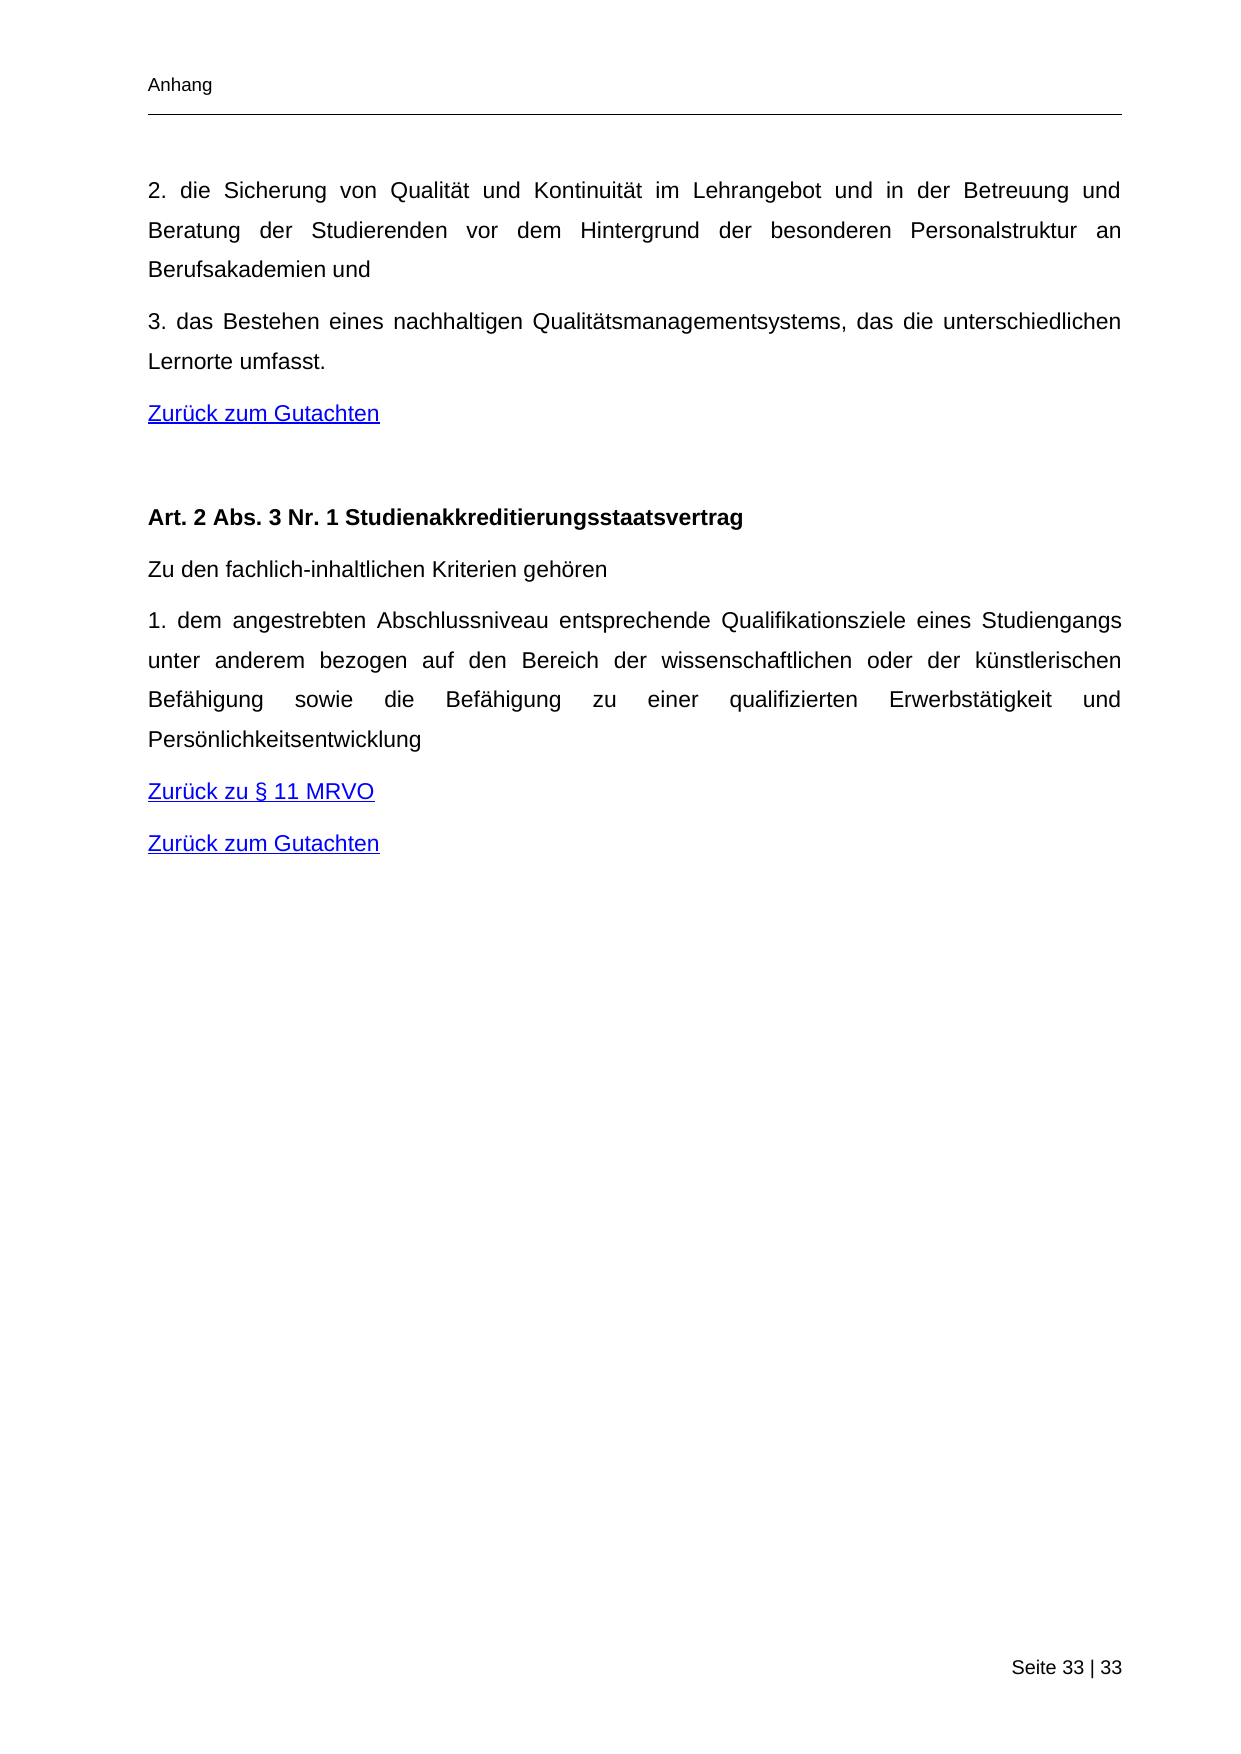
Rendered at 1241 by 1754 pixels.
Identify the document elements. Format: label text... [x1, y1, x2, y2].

text Zurück zu § 11 MRVO [148, 778, 1122, 804]
text 2. die Sicherung von Qualität und Kontinuität im Lehrangebot und in der Betreuung und Beratung der Studierenden vor dem Hintergrund der besonderen Personalstruktur an Berufsakademien und [148, 177, 1122, 282]
text Zurück zum Gutachten [148, 399, 1122, 426]
text 3. das Bestehen eines nachhaltigen Qualitätsmanagementsystems, das die unterschiedlichen Lernorte umfasst. [148, 308, 1122, 374]
text Zurück zum Gutachten [148, 830, 1122, 856]
text Art. 2 Abs. 3 Nr. 1 Studienakkreditierungsstaatsvertrag [148, 503, 1122, 530]
text Zu den fachlich-inhaltlichen Kriterien gehören [148, 556, 1122, 582]
text 1. dem angestrebten Abschlussniveau entsprechende Qualifikationsziele eines Studiengangs unter anderem bezogen auf den Bereich der wissenschaftlichen oder der künstlerischen Befähigung sowie die Befähigung zu einer qualifizierten Erwerbstätigkeit und Persönlichkeitsentwicklung [148, 607, 1122, 752]
